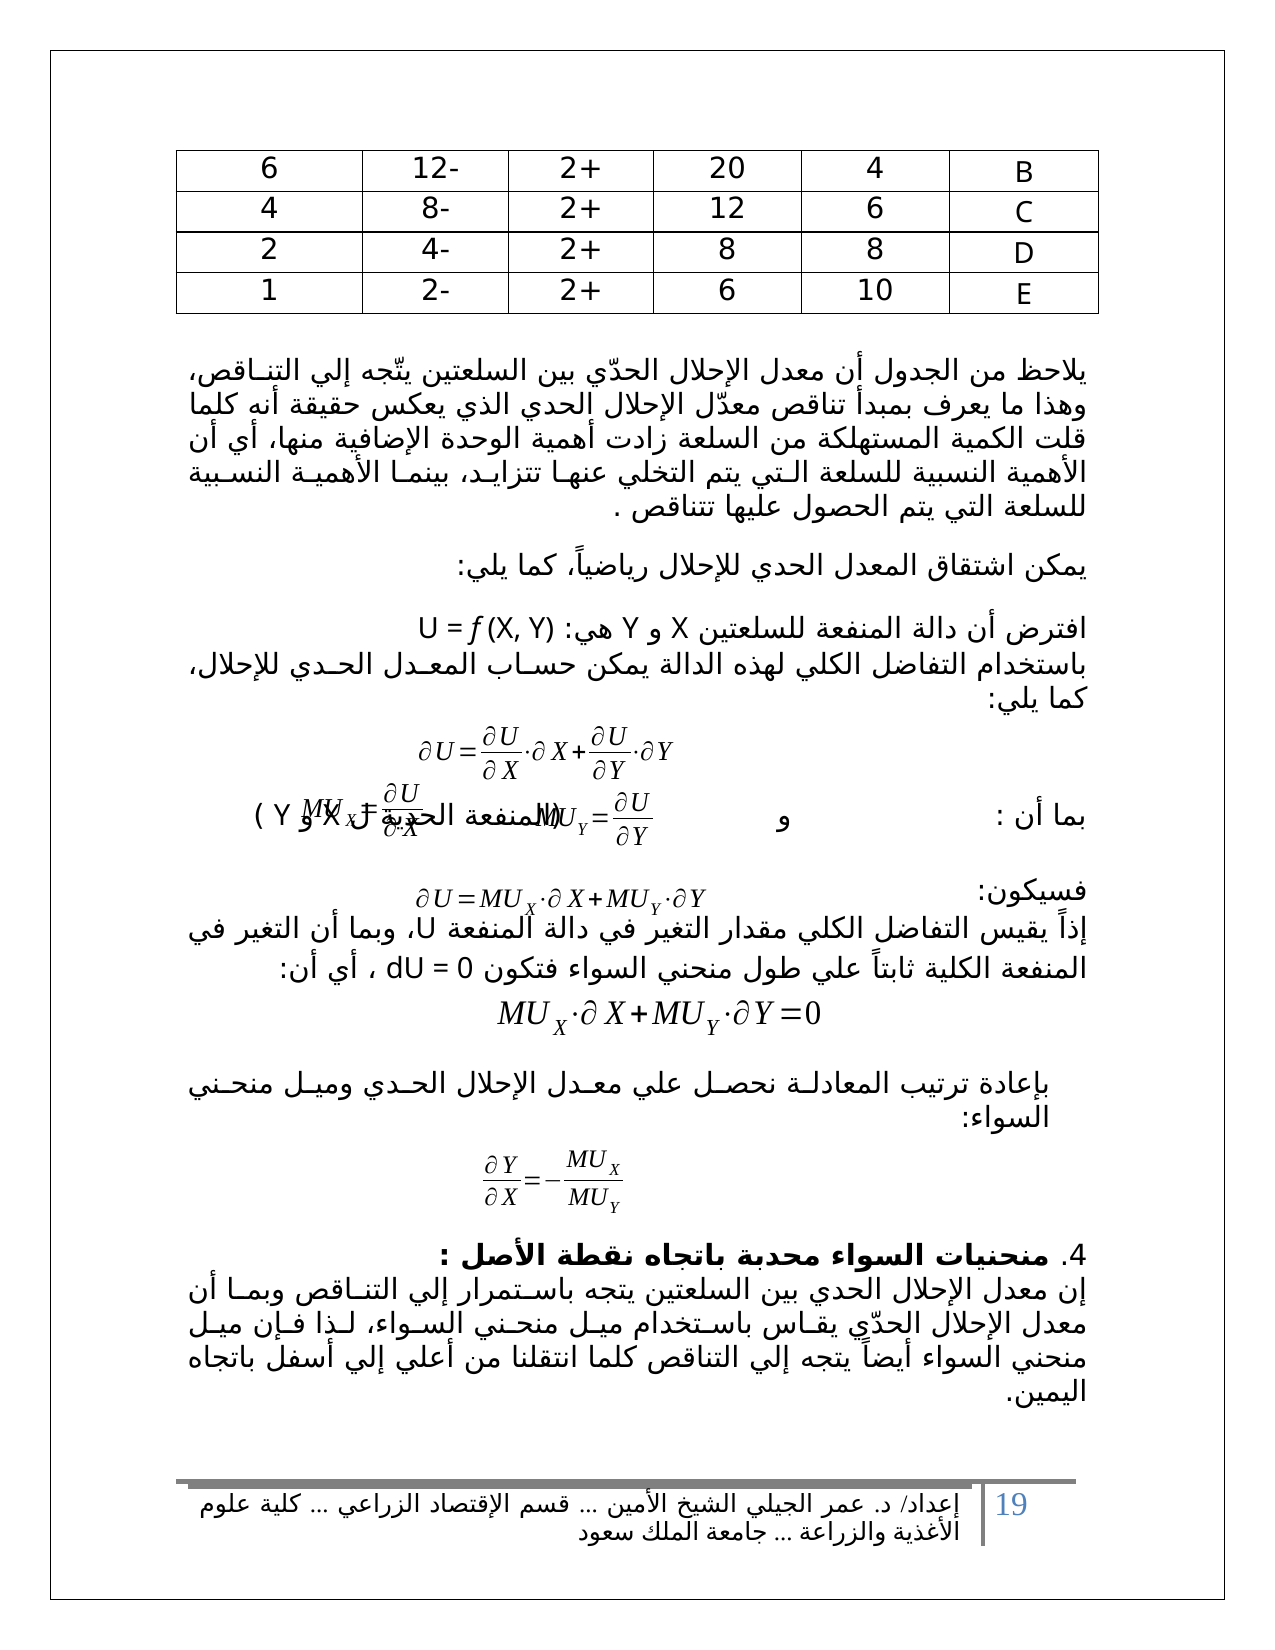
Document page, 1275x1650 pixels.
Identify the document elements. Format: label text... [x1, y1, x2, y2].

table_cell C [950, 192, 1098, 231]
table_cell 4 [177, 192, 362, 231]
table_cell -2 [363, 273, 508, 313]
table_cell 8 [654, 233, 801, 272]
text افترض أن دالة المنفعة للسلعتين X و Y هي: U = f (X, Y) [187, 607, 1087, 647]
table_cell +2 [509, 151, 653, 191]
table_cell 1 [177, 273, 362, 313]
table_cell 10 [802, 273, 949, 313]
text بما أن : و (المنفعة الحدية ل X و Y ) [187, 794, 1087, 834]
table_cell 6 [802, 192, 949, 231]
table_cell 6 [654, 273, 801, 313]
table_cell -4 [363, 233, 508, 272]
table_cell 4 [802, 151, 949, 191]
table_cell +2 [509, 192, 653, 231]
table_cell 8 [802, 233, 949, 272]
table_cell D [950, 233, 1098, 272]
text باستخدام التفاضل الكلي لهذه الدالة يمكن حساب المعدل الحدي للإحلال، كما يلي: [187, 647, 1087, 715]
text يمكن اشتقاق المعدل الحدي للإحلال رياضياً، كما يلي: [187, 548, 1087, 582]
text فسيكون: [187, 874, 1087, 908]
table_cell 2 [177, 233, 362, 272]
text بإعادة ترتيب المعادلة نحصل علي معدل الإحلال الحدي وميل منحني السواء: [187, 1066, 1050, 1134]
table_cell +2 [509, 273, 653, 313]
text 4. منحنيات السواء محدبة باتجاه نقطة الأصل : [187, 1239, 1087, 1273]
table_cell 20 [654, 151, 801, 191]
text إن معدل الإحلال الحدي بين السلعتين يتجه باستمرار إلي التناقص وبما أن معدل الإحلال الحدّي يقاس باستخدام ميل منحني السواء، لذا فإن ميل منحني السواء أيضاً يتجه إلي التناقص كلما انتقلنا من أعلي إلي أسفل باتجاه اليمين. [187, 1273, 1087, 1408]
table_cell E [950, 273, 1098, 313]
table_cell -8 [363, 192, 508, 231]
table_cell +2 [509, 233, 653, 272]
text إذاً يقيس التفاضل الكلي مقدار التغير في دالة المنفعة U، وبما أن التغير في المنفعة الكلية ثابتاً علي طول منحني السواء فتكون dU = 0 ، أي أن: [187, 908, 1087, 987]
text يلاحظ من الجدول أن معدل الإحلال الحدّي بين السلعتين يتّجه إلي التناقص، وهذا ما يعرف بمبدأ تناقص معدّل الإحلال الحدي الذي يعكس حقيقة أنه كلما قلت الكمية المستهلكة من السلعة زادت أهمية الوحدة الإضافية منها، أي أن الأهمية النسبية للسلعة التي يتم التخلي عنها تتزايد، بينما الأهمية النسبية للسلعة التي يتم الحصول عليها تتناقص . [187, 354, 1087, 523]
table_cell 6 [177, 151, 362, 191]
table_cell 12 [654, 192, 801, 231]
table_cell -12 [363, 151, 508, 191]
table_cell B [950, 151, 1098, 191]
